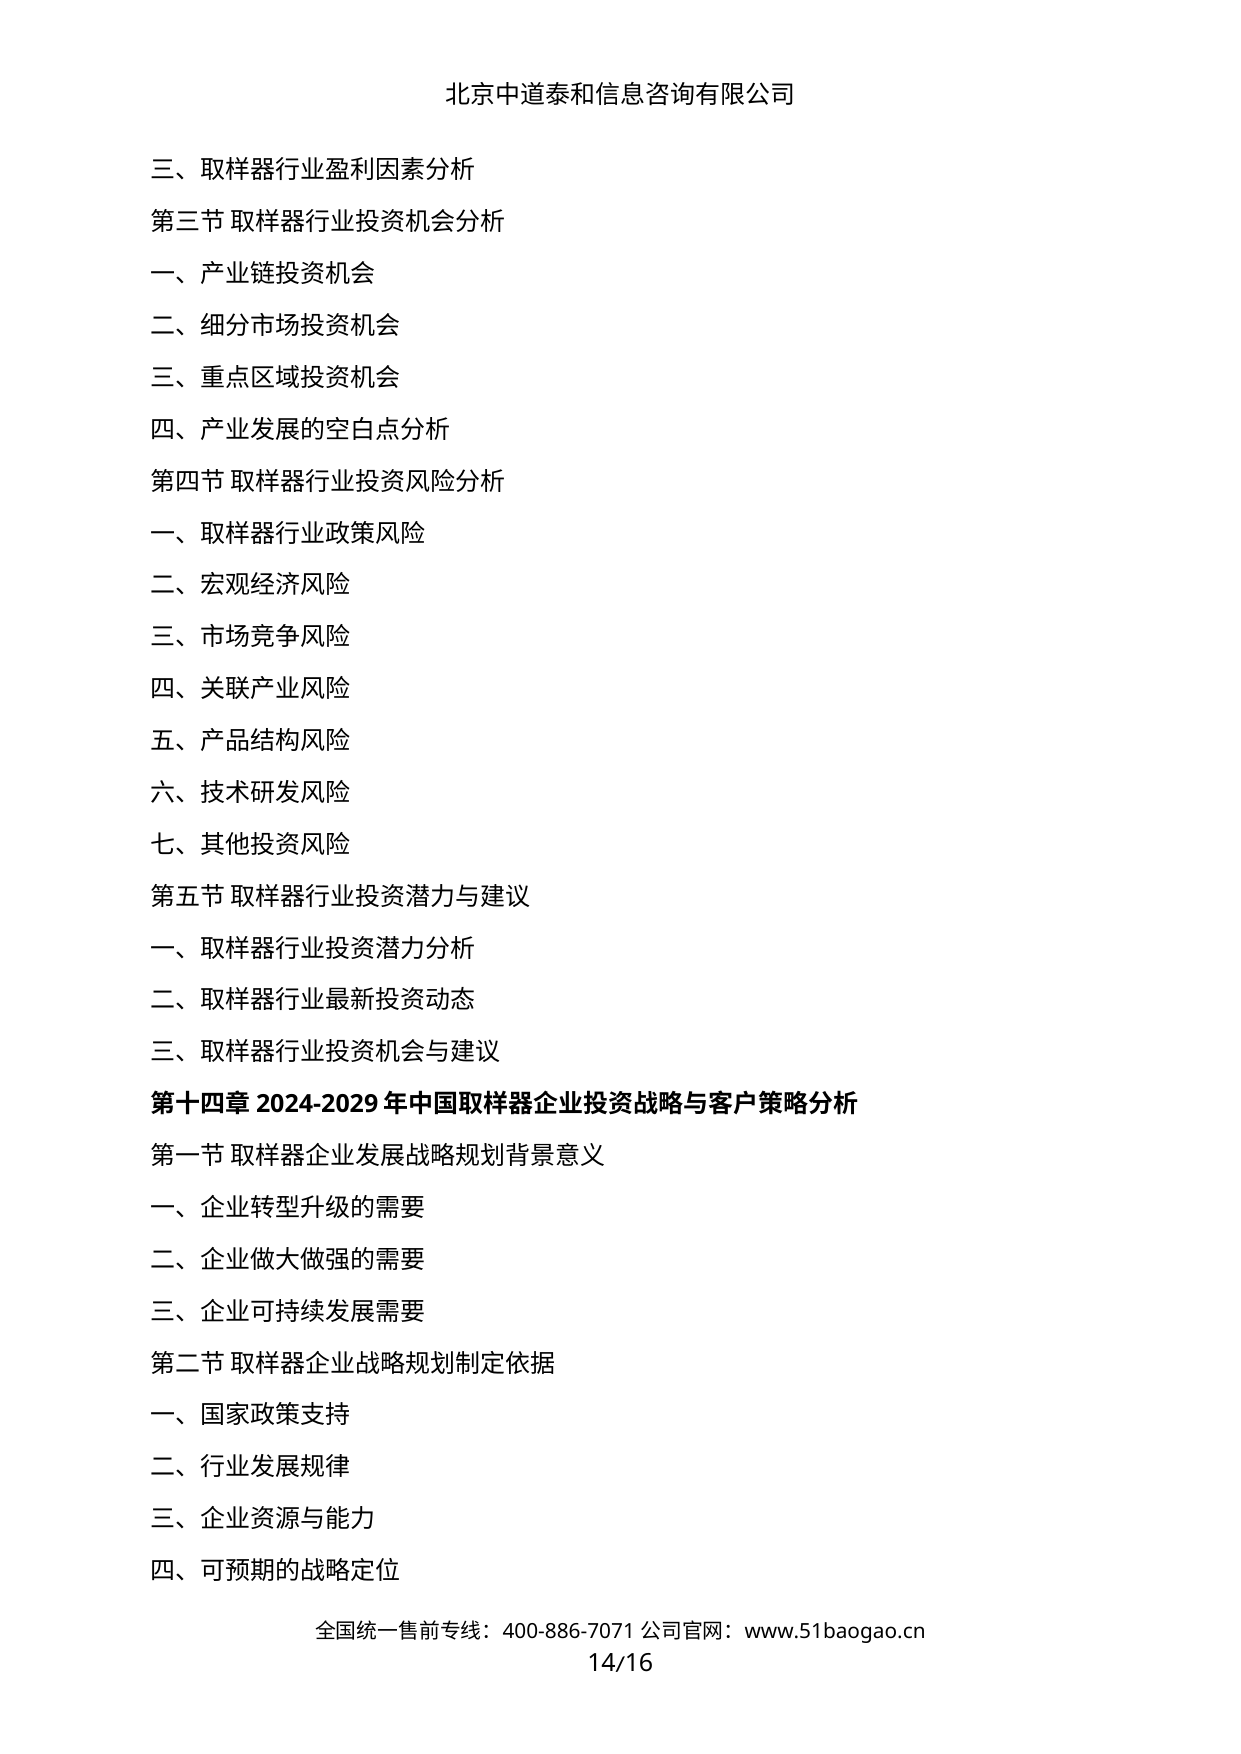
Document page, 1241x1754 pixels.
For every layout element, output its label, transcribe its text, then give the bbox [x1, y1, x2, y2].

text 六、技术研发风险 [150, 772, 1090, 809]
text 七、其他投资风险 [150, 824, 1090, 861]
text 一、产业链投资机会 [150, 254, 1090, 290]
text 一、企业转型升级的需要 [150, 1187, 1090, 1224]
text 二、细分市场投资机会 [150, 306, 1090, 342]
text 四、关联产业风险 [150, 669, 1090, 705]
text 一、取样器行业政策风险 [150, 513, 1090, 549]
text 三、取样器行业投资机会与建议 [150, 1032, 1090, 1068]
text 一、取样器行业投资潜力分析 [150, 928, 1090, 964]
text 三、取样器行业盈利因素分析 [150, 150, 1090, 186]
text 二、企业做大做强的需要 [150, 1239, 1090, 1276]
text 三、企业资源与能力 [150, 1499, 1090, 1535]
text 四、可预期的战略定位 [150, 1551, 1090, 1587]
text 五、产品结构风险 [150, 721, 1090, 757]
text 三、企业可持续发展需要 [150, 1291, 1090, 1327]
text 三、市场竞争风险 [150, 617, 1090, 653]
text 二、宏观经济风险 [150, 565, 1090, 601]
text 第五节 取样器行业投资潜力与建议 [150, 876, 1090, 912]
text 第三节 取样器行业投资机会分析 [150, 202, 1090, 238]
text 四、产业发展的空白点分析 [150, 409, 1090, 446]
text 第四节 取样器行业投资风险分析 [150, 461, 1090, 497]
text 一、国家政策支持 [150, 1395, 1090, 1431]
text 第一节 取样器企业发展战略规划背景意义 [150, 1136, 1090, 1172]
text 二、行业发展规律 [150, 1447, 1090, 1483]
text 三、重点区域投资机会 [150, 357, 1090, 394]
text 第十四章 2024-2029年中国取样器企业投资战略与客户策略分析 [150, 1084, 1090, 1120]
text 第二节 取样器企业战略规划制定依据 [150, 1343, 1090, 1379]
text 二、取样器行业最新投资动态 [150, 980, 1090, 1016]
